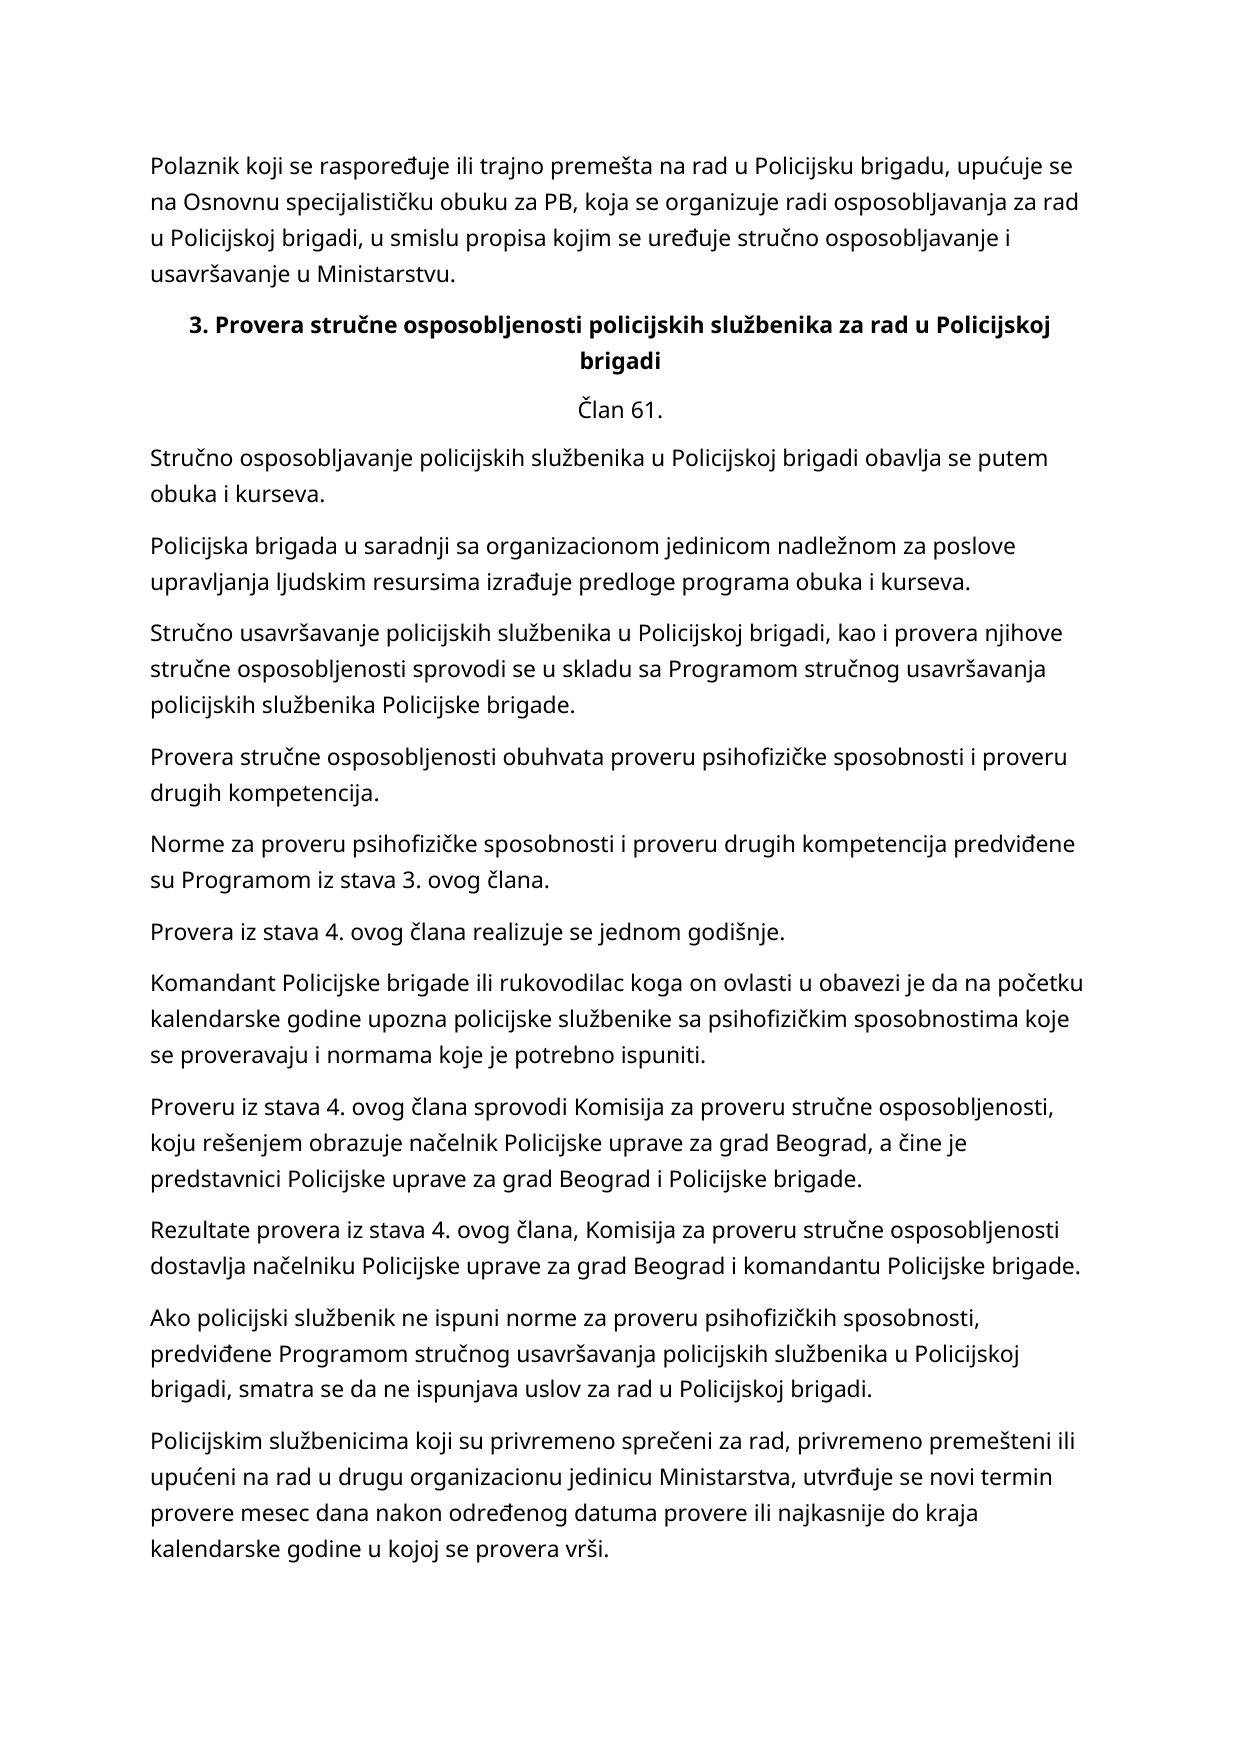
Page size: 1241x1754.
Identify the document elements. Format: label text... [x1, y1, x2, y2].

text Član 61. [150, 394, 1090, 425]
text Stručno usavršavanje policijskih službenika u Policijskoj brigadi, kao i provera njihove stručne osposobljenosti sprovodi se u skladu sa Programom stručnog usavršavanja policijskih službenika Policijske brigade. [150, 617, 1090, 720]
text Komandant Policijske brigade ili rukovodilac koga on ovlasti u obavezi je da na početku kalendarske godine upozna policijske službenike sa psihofizičkim sposobnostima koje se proveravaju i normama koje je potrebno ispuniti. [150, 967, 1090, 1070]
text Norme za proveru psihofizičke sposobnosti i proveru drugih kompetencija predviđene su Programom iz stava 3. ovog člana. [150, 828, 1090, 895]
text Policijskim službenicima koji su privremeno sprečeni za rad, privremeno premešteni ili upućeni na rad u drugu organizacionu jedinicu Ministarstva, utvrđuje se novi termin provere mesec dana nakon određenog datuma provere ili najkasnije do kraja kalendarske godine u kojoj se provera vrši. [150, 1425, 1090, 1564]
text Polaznik koji se raspoređuje ili trajno premešta na rad u Policijsku brigadu, upućuje se na Osnovnu specijalističku obuku za PB, koja se organizuje radi osposobljavanja za rad u Policijskoj brigadi, u smislu propisa kojim se uređuje stručno osposobljavanje i usavršavanje u Ministarstvu. [150, 150, 1090, 289]
text Policijska brigada u saradnji sa organizacionom jedinicom nadležnom za poslove upravljanja ljudskim resursima izrađuje predloge programa obuka i kurseva. [150, 530, 1090, 597]
text Rezultate provera iz stava 4. ovog člana, Komisija za proveru stručne osposobljenosti dostavlja načelniku Policijske uprave za grad Beograd i komandantu Policijske brigade. [150, 1214, 1090, 1281]
text Provera iz stava 4. ovog člana realizuje se jednom godišnje. [150, 916, 1090, 947]
text Stručno osposobljavanje policijskih službenika u Policijskoj brigadi obavlja se putem obuka i kurseva. [150, 442, 1090, 509]
text Provera stručne osposobljenosti obuhvata proveru psihofizičke sposobnosti i proveru drugih kompetencija. [150, 741, 1090, 808]
text Proveru iz stava 4. ovog člana sprovodi Komisija za proveru stručne osposobljenosti, koju rešenjem obrazuje načelnik Policijske uprave za grad Beograd, a čine je predstavnici Policijske uprave za grad Beograd i Policijske brigade. [150, 1091, 1090, 1194]
text 3. Provera stručne osposobljenosti policijskih službenika za rad u Policijskoj brigadi [150, 309, 1090, 377]
text Ako policijski službenik ne ispuni norme za proveru psihofizičkih sposobnosti, predviđene Programom stručnog usavršavanja policijskih službenika u Policijskoj brigadi, smatra se da ne ispunjava uslov za rad u Policijskoj brigadi. [150, 1302, 1090, 1405]
